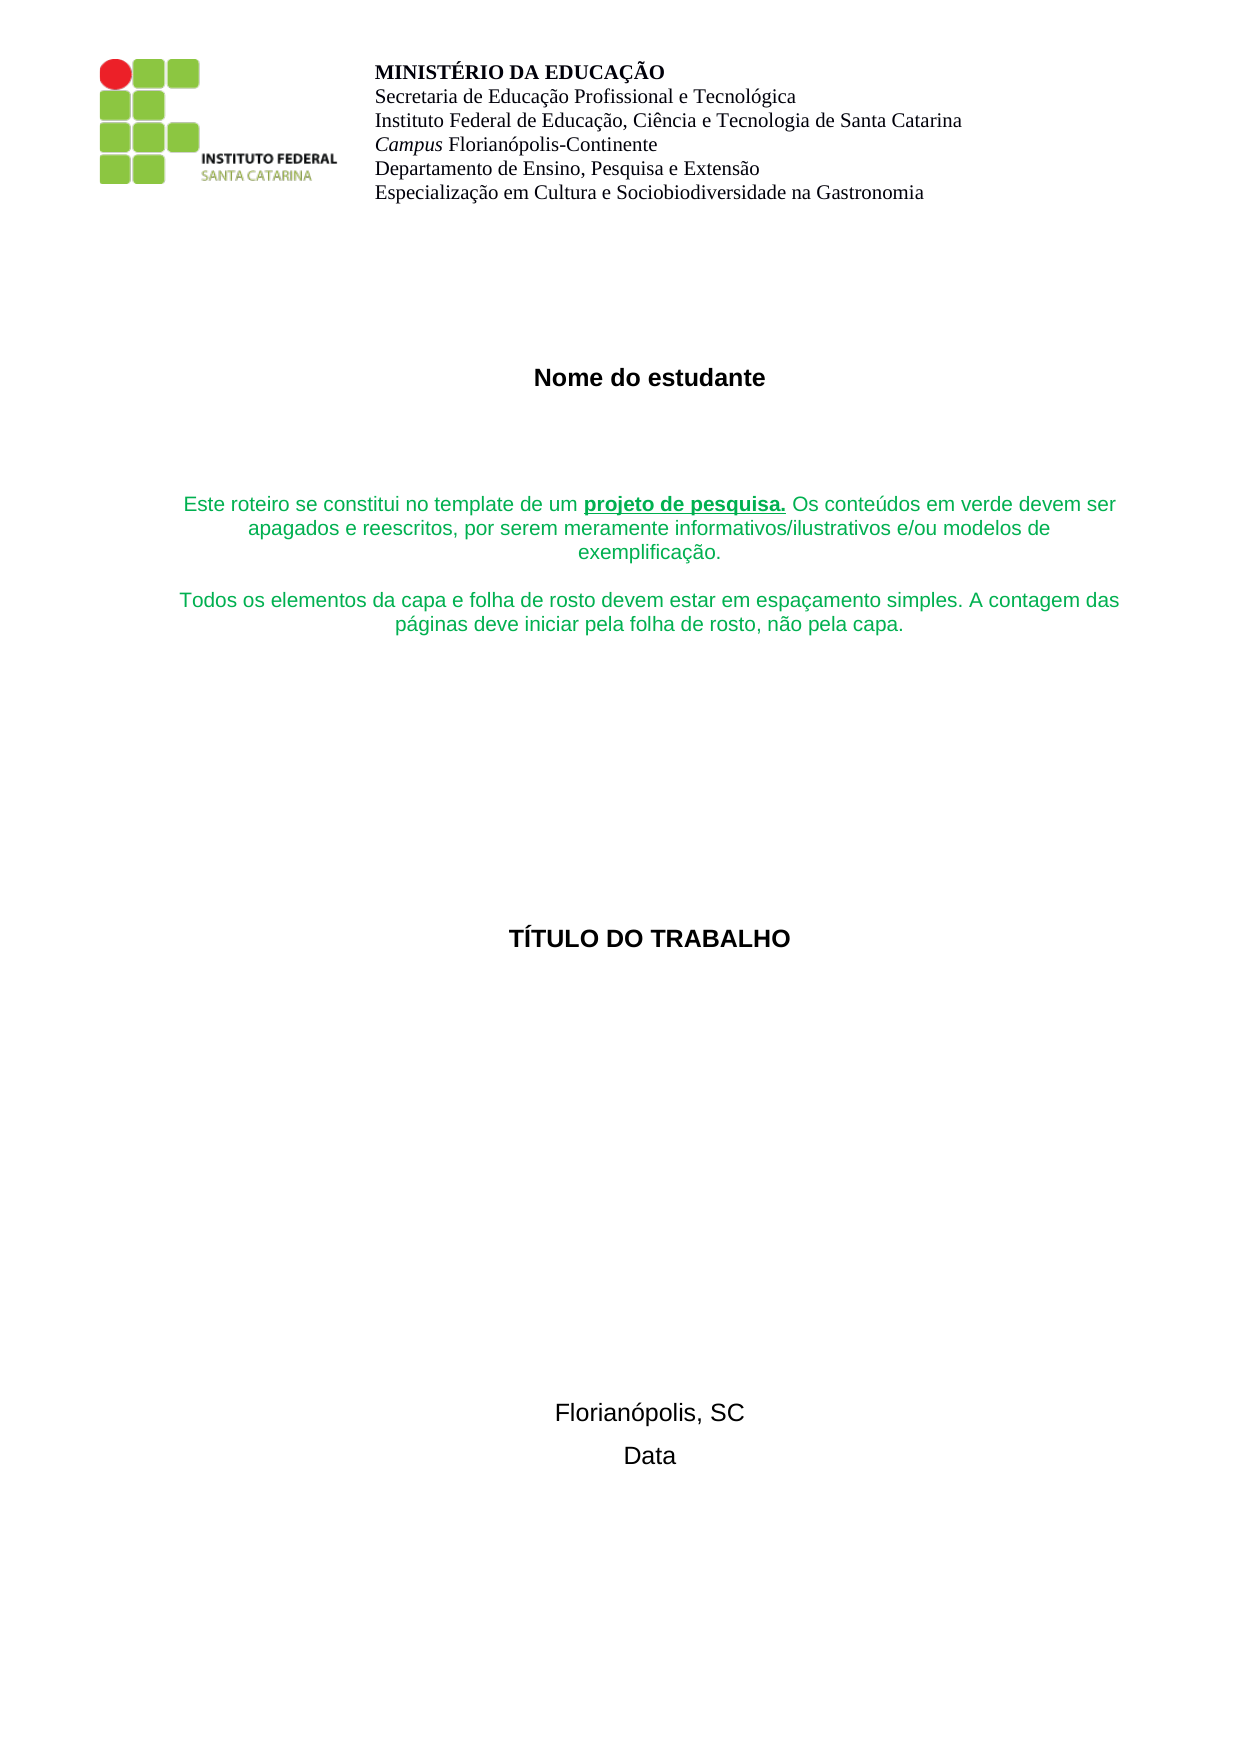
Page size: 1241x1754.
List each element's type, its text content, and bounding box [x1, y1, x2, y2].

text Todos os elementos da capa e folha de rosto devem estar em espaçamento simples. A contagem das páginas deve iniciar pela folha de rosto, não pela capa. [177, 588, 1122, 636]
picture [99, 59, 338, 184]
text TÍTULO DO TRABALHO [177, 923, 1122, 952]
text Data [177, 1441, 1122, 1470]
text Nome do estudante [177, 363, 1122, 392]
text Florianópolis, SC [177, 1398, 1122, 1427]
text Este roteiro se constitui no template de um projeto de pesquisa. Os conteúdos em verde devem ser apagados e reescritos, por serem meramente informativos/ilustrativos e/ou modelos de exemplificação. [177, 492, 1122, 564]
